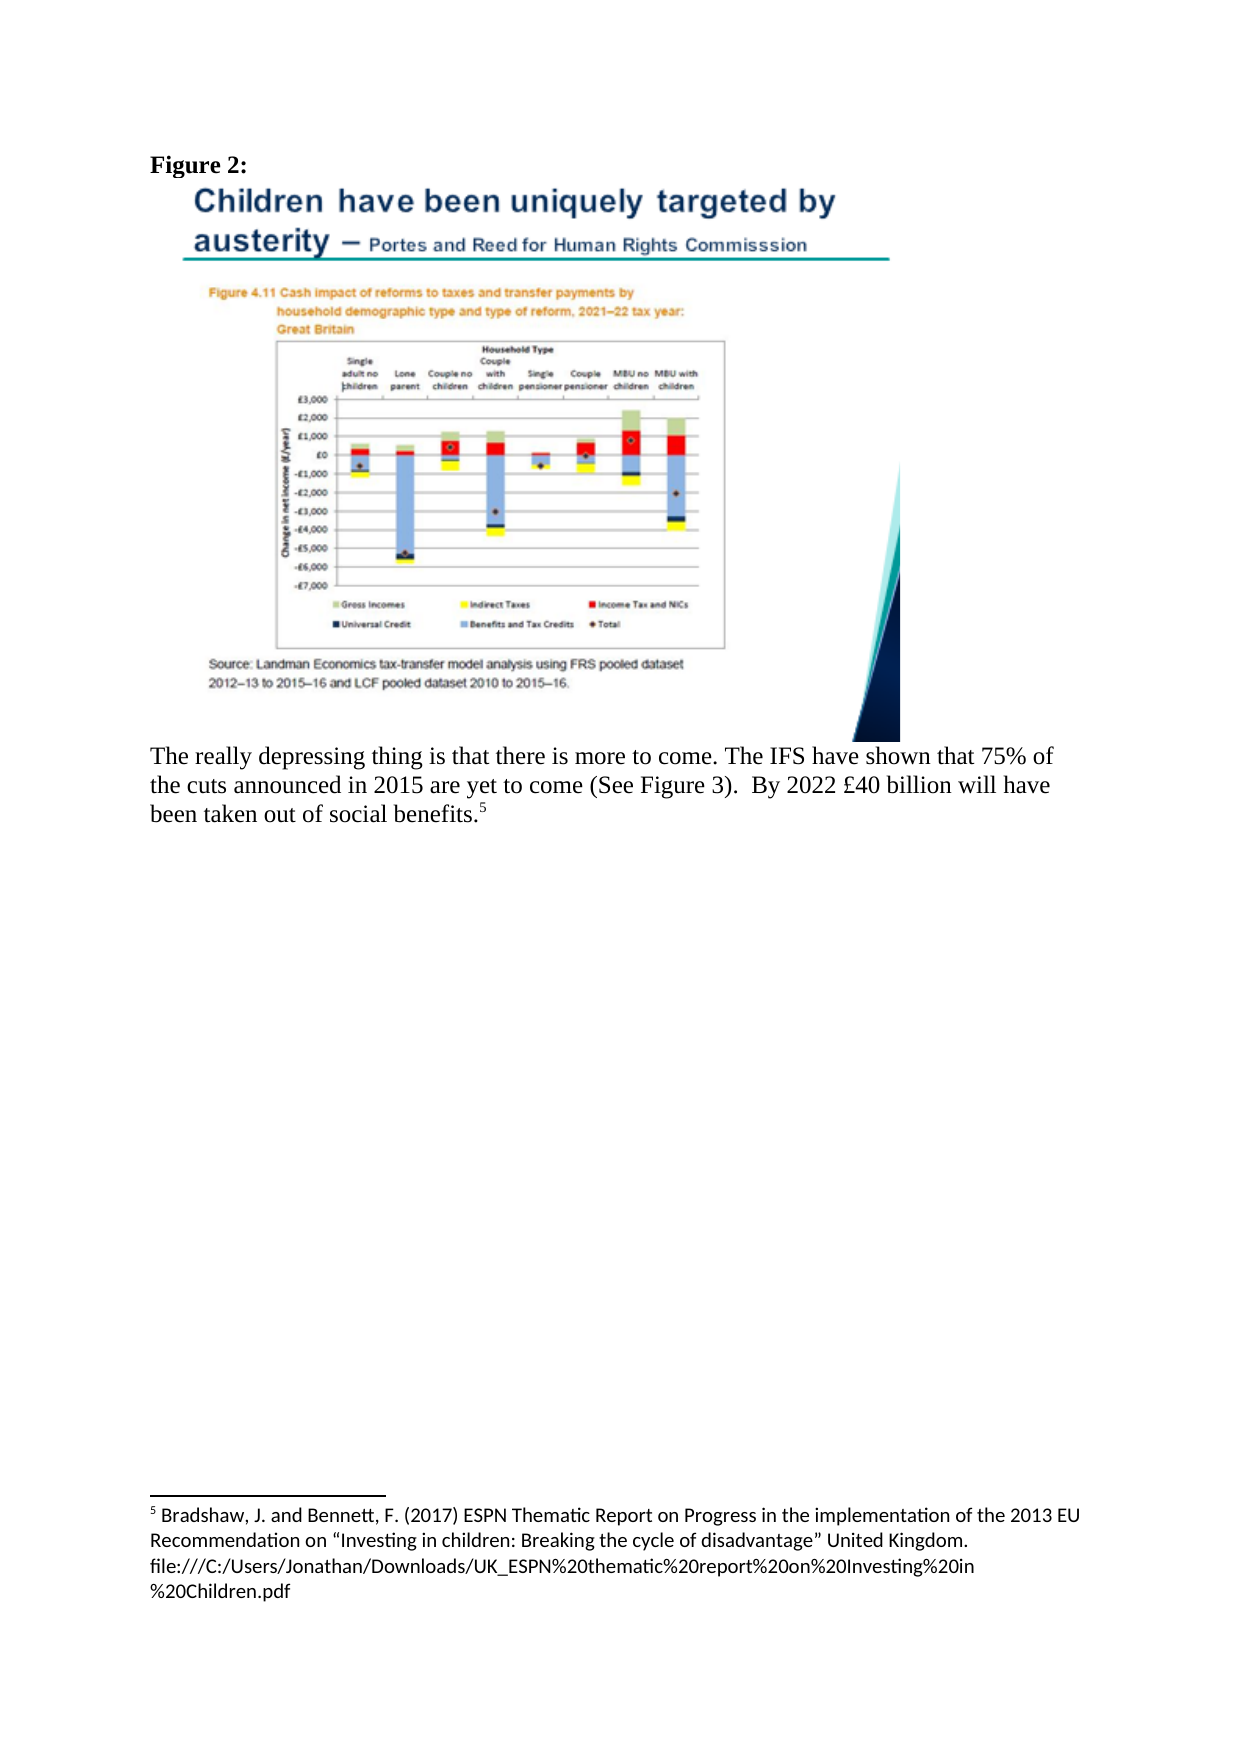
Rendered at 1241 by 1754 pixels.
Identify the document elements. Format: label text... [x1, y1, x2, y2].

text Figure 2: [150, 150, 1090, 179]
text The really depressing thing is that there is more to come. The IFS have shown that 75% of the cuts announced in 2015 are yet to come (See Figure 3). By 2022 £40 billion will have been taken out of social benefits. [150, 741, 1090, 828]
picture [150, 178, 901, 742]
